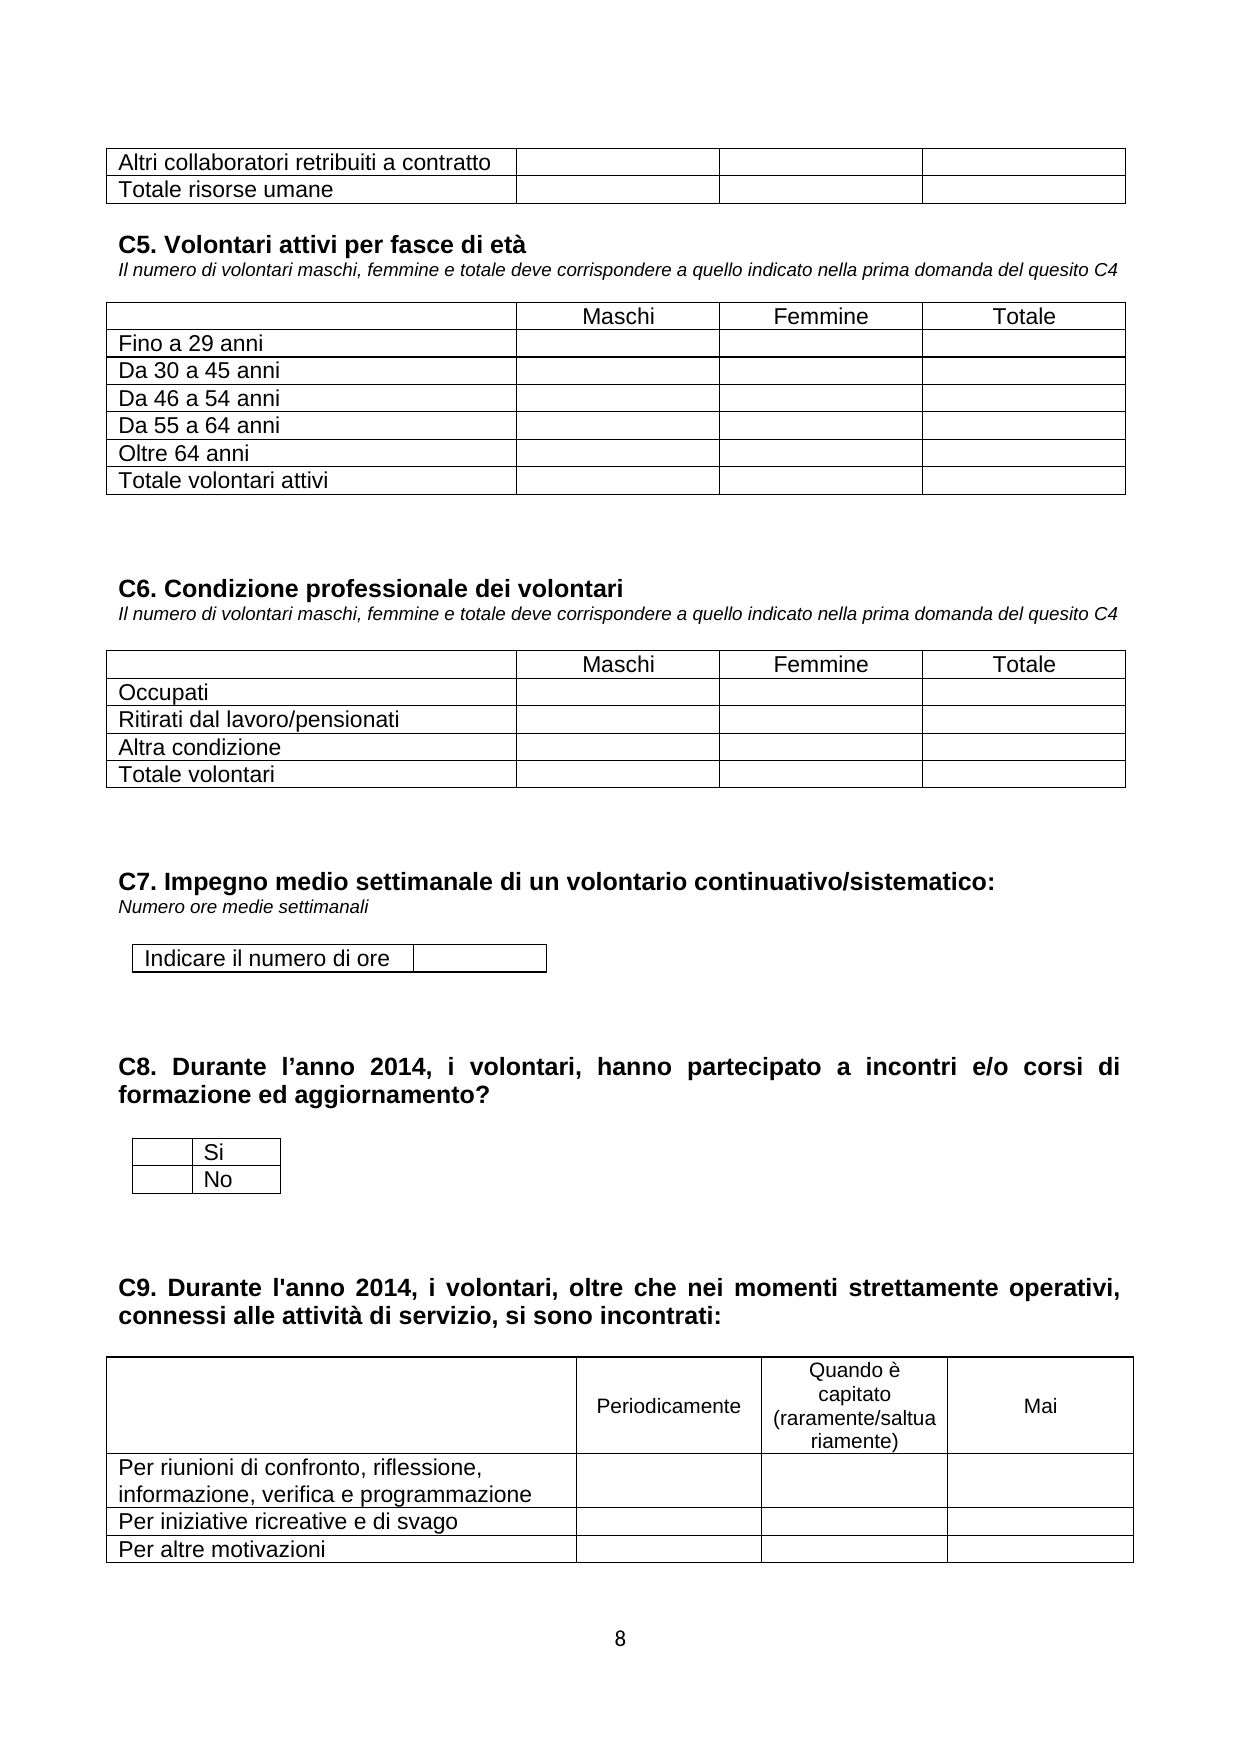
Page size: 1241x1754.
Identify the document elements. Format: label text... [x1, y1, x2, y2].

table_cell Da 30 a 45 anni [107, 358, 516, 384]
table_cell Oltre 64 anni [107, 440, 516, 466]
table_cell [720, 734, 922, 760]
table_cell [577, 1454, 761, 1507]
table_cell [517, 734, 719, 760]
table_header Maschi [517, 651, 719, 678]
table_cell Occupati [107, 679, 516, 705]
text C5. Volontari attivi per fasce di età [118, 230, 1122, 258]
table_cell [923, 467, 1125, 493]
table_cell [517, 412, 719, 439]
table_cell [948, 1508, 1133, 1534]
text Numero ore medie settimanali [118, 896, 1122, 918]
table_cell [720, 358, 922, 384]
table_cell [720, 412, 922, 439]
table_header [414, 945, 546, 971]
table_cell [923, 761, 1125, 787]
table_cell Totale risorse umane [107, 176, 516, 202]
table_cell [133, 1166, 192, 1192]
table_cell [948, 1536, 1133, 1562]
table_cell Da 55 a 64 anni [107, 412, 516, 439]
table_cell [923, 706, 1125, 732]
table_cell [923, 412, 1125, 439]
table_cell [720, 385, 922, 411]
table_cell [762, 1454, 947, 1507]
text C7. Impegno medio settimanale di un volontario continuativo/sistematico: [118, 867, 1122, 896]
table_cell [762, 1508, 947, 1534]
table_cell [517, 176, 719, 202]
table_cell [720, 440, 922, 466]
text C9. Durante l'anno 2014, i volontari, oltre che nei momenti strettamente operativi, connessi alle attività di servizio, si sono incontrati: [118, 1273, 1122, 1330]
table_cell [923, 385, 1125, 411]
table_header Mai [948, 1358, 1133, 1453]
text C8. Durante l’anno 2014, i volontari, hanno partecipato a incontri e/o corsi di formazione ed aggiornamento? [118, 1051, 1122, 1109]
table_cell [517, 706, 719, 732]
table_cell No [193, 1166, 280, 1192]
table_cell [923, 330, 1125, 356]
table_cell [762, 1536, 947, 1562]
table_cell [720, 330, 922, 356]
text Il numero di volontari maschi, femmine e totale deve corrispondere a quello indicato nella prima domanda del quesito C4 [118, 258, 1122, 280]
table_cell [720, 761, 922, 787]
table_header Periodicamente [577, 1358, 761, 1453]
text Il numero di volontari maschi, femmine e totale deve corrispondere a quello indicato nella prima domanda del quesito C4 [118, 602, 1122, 624]
table_header Indicare il numero di ore [133, 945, 413, 971]
table_cell Per iniziative ricreative e di svago [107, 1508, 576, 1534]
table_cell [923, 734, 1125, 760]
table_cell Totale volontari [107, 761, 516, 787]
table_cell Da 46 a 54 anni [107, 385, 516, 411]
table_header Totale [923, 303, 1125, 329]
table_header Quando è capitato (raramente/saltuariamente) [762, 1358, 947, 1453]
table_cell [517, 761, 719, 787]
table_cell Fino a 29 anni [107, 330, 516, 356]
table_cell [517, 440, 719, 466]
table_cell Ritirati dal lavoro/pensionati [107, 706, 516, 732]
table_cell [517, 467, 719, 493]
table_header [133, 1139, 192, 1165]
table_header Totale [923, 651, 1125, 678]
table_header Femmine [720, 303, 922, 329]
table_header [107, 1358, 576, 1453]
table_cell Altra condizione [107, 734, 516, 760]
table_cell [923, 358, 1125, 384]
table_cell [517, 385, 719, 411]
table_cell [517, 330, 719, 356]
table_cell [517, 358, 719, 384]
table_cell [517, 149, 719, 175]
table_cell Per riunioni di confronto, riflessione, informazione, verifica e programmazione [107, 1454, 576, 1507]
table_cell [577, 1508, 761, 1534]
table_header [107, 651, 516, 678]
table_cell [923, 440, 1125, 466]
text C6. Condizione professionale dei volontari [118, 573, 1122, 602]
table_header Femmine [720, 651, 922, 678]
table_cell [720, 176, 922, 202]
table_cell [720, 149, 922, 175]
table_cell [720, 679, 922, 705]
table_cell [577, 1536, 761, 1562]
table_header [107, 303, 516, 329]
table_cell [720, 706, 922, 732]
table_header Si [193, 1139, 280, 1165]
table_cell [948, 1454, 1133, 1507]
table_cell [923, 176, 1125, 202]
table_cell [720, 467, 922, 493]
table_cell Per altre motivazioni [107, 1536, 576, 1562]
table_cell [517, 679, 719, 705]
table_cell Altri collaboratori retribuiti a contratto [107, 149, 516, 175]
table_header Maschi [517, 303, 719, 329]
table_cell [923, 679, 1125, 705]
table_cell Totale volontari attivi [107, 467, 516, 493]
table_cell [923, 149, 1125, 175]
